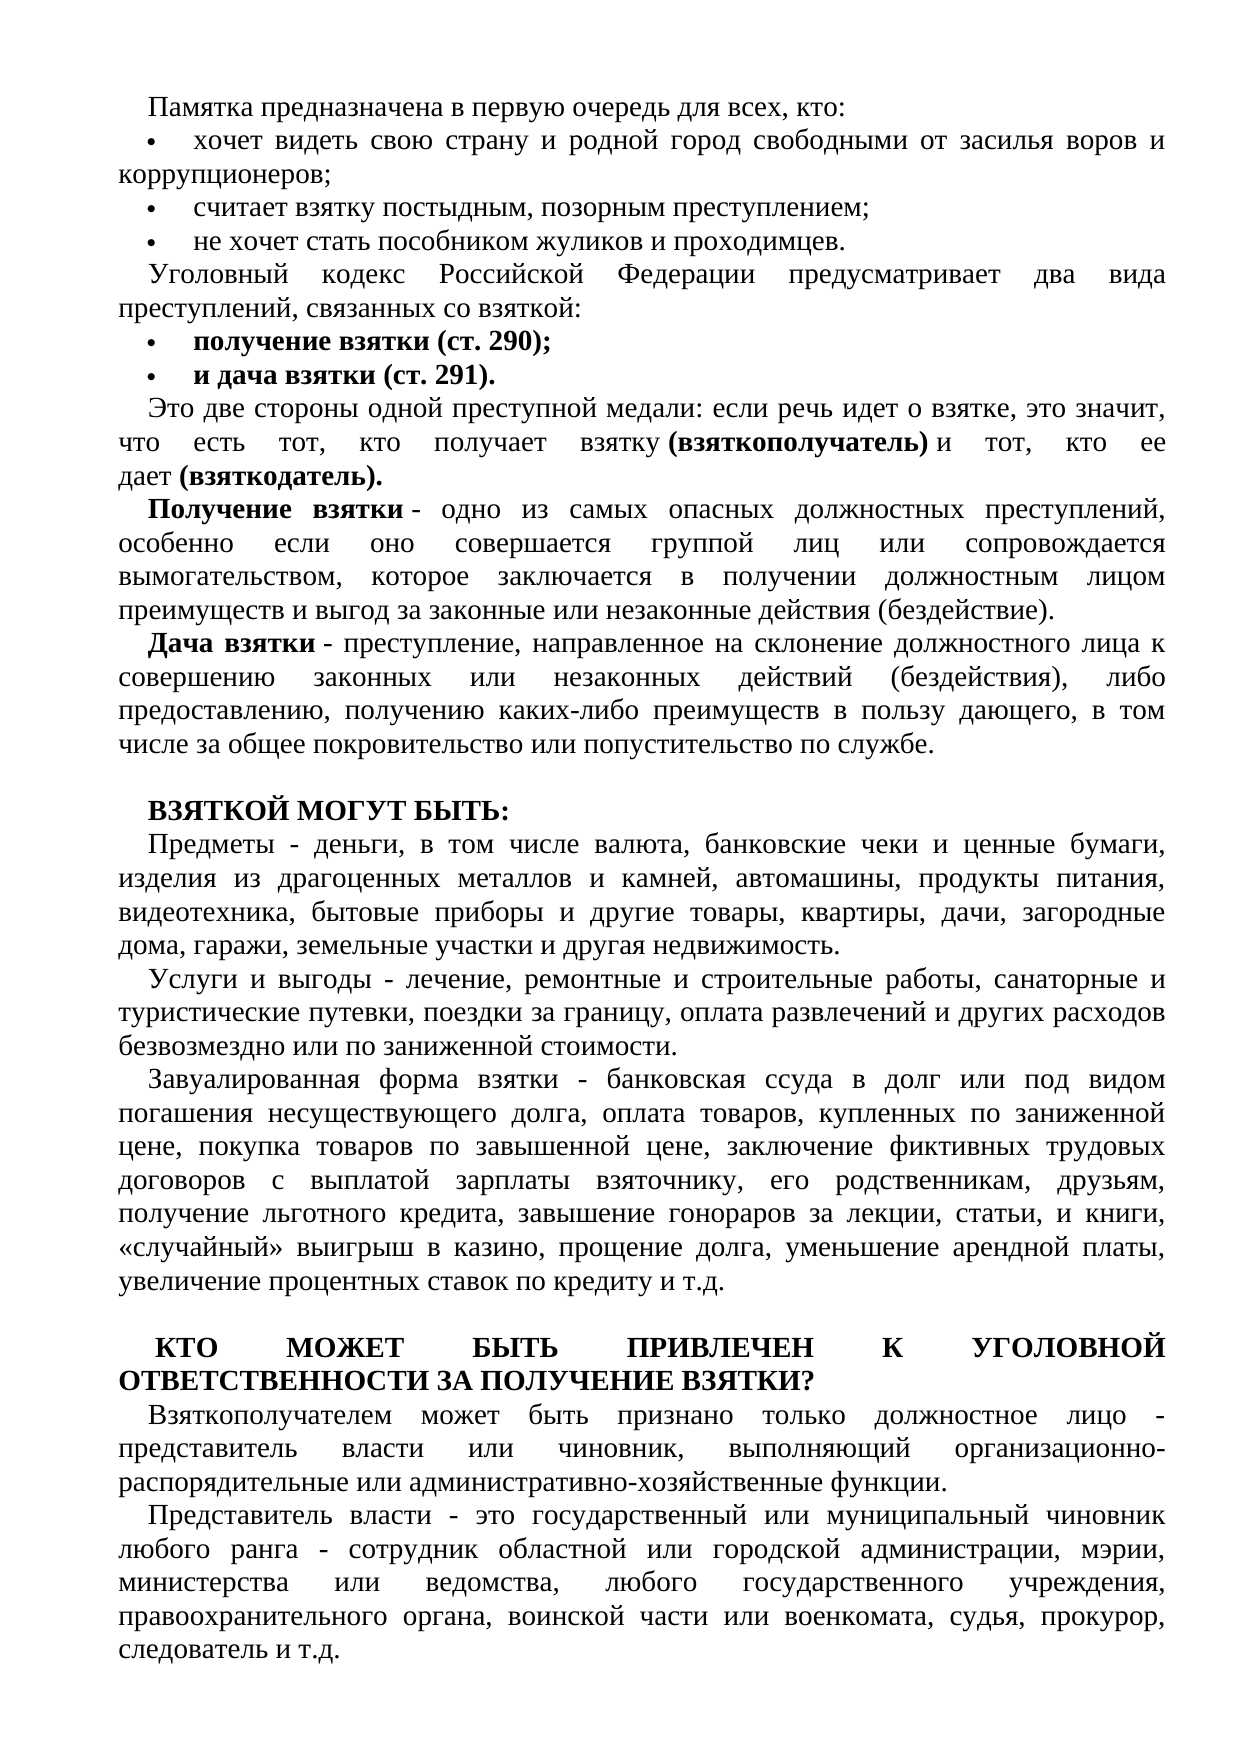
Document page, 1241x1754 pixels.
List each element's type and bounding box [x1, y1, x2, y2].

table_cell [118, 89, 1167, 1665]
